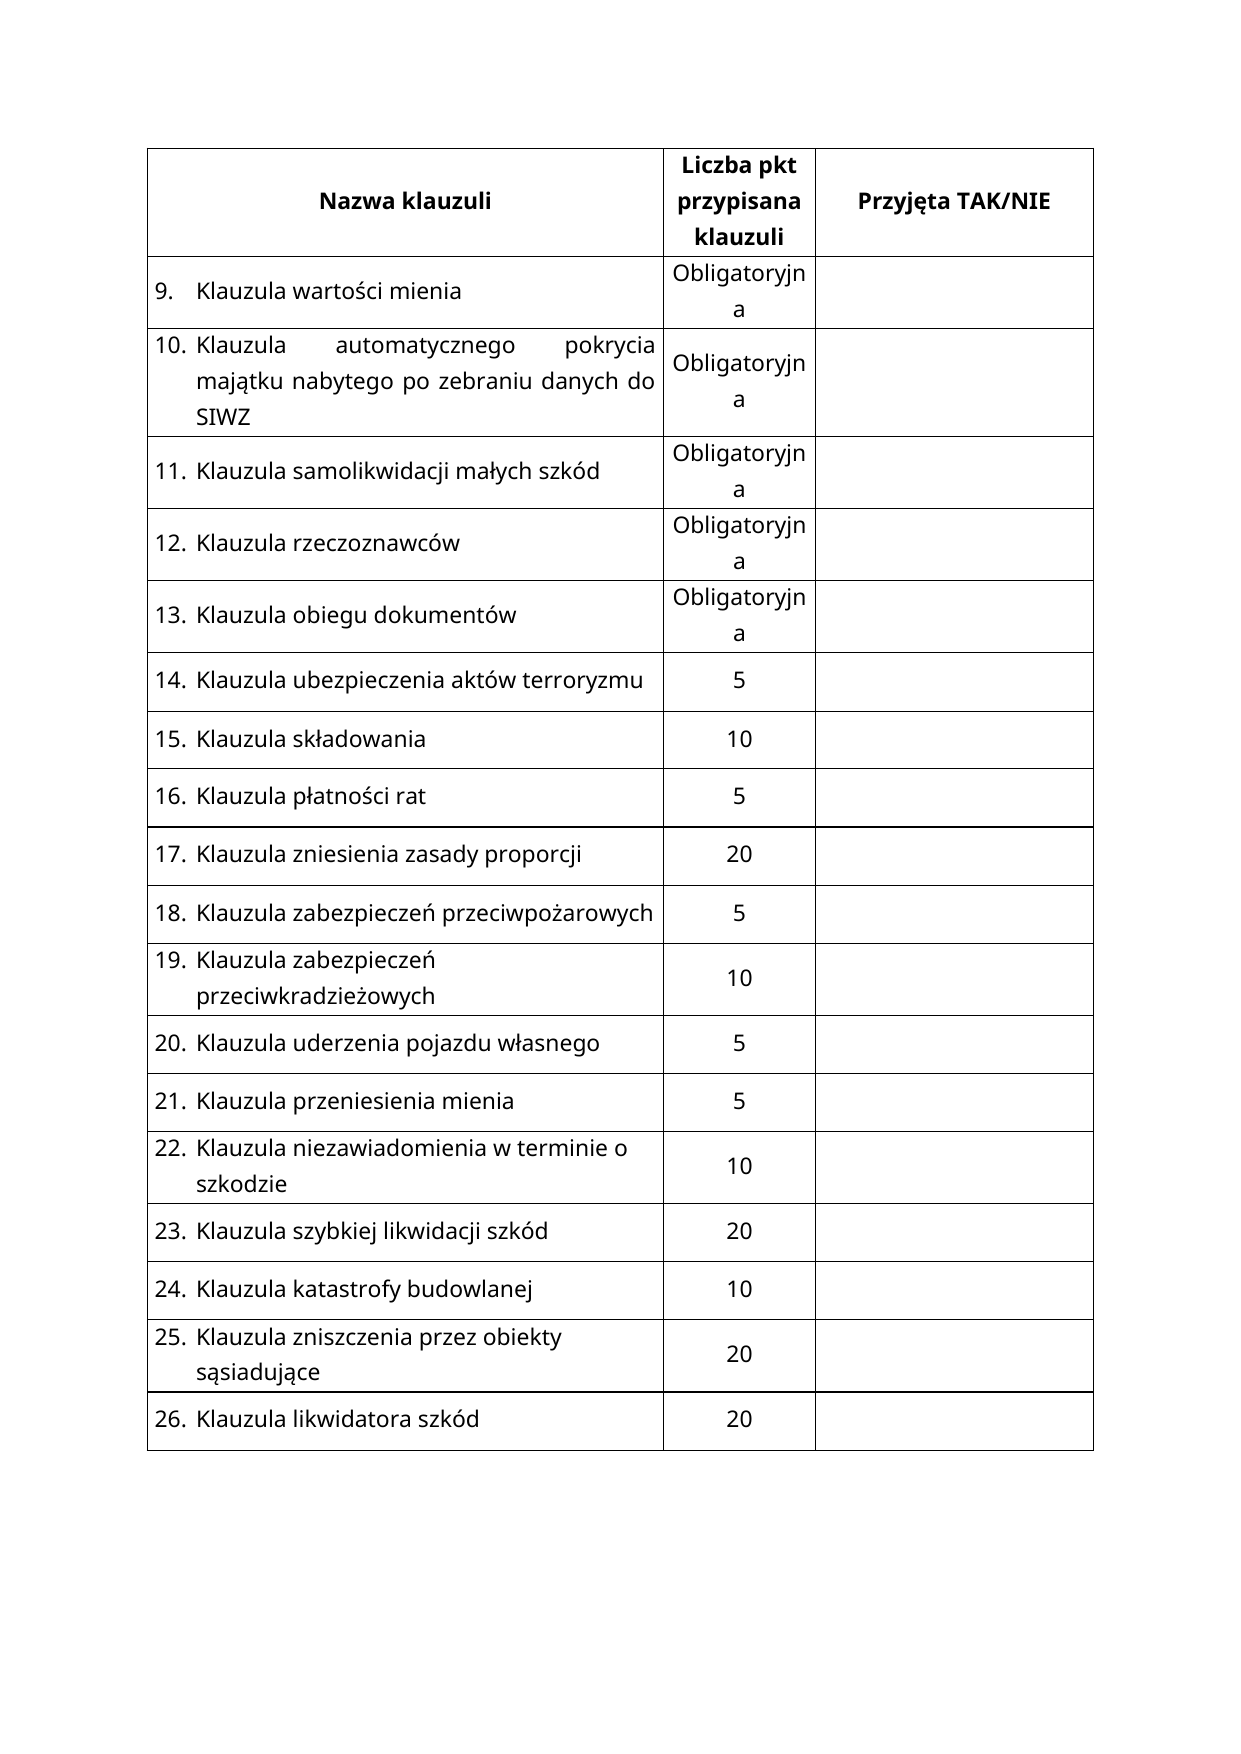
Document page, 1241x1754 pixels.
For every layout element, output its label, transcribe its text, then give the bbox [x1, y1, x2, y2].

table_header Przyjęta TAK/NIE [816, 149, 1093, 256]
table_cell 20 [664, 1393, 815, 1449]
table_cell Klauzula samolikwidacji małych szkód [148, 437, 663, 508]
table_cell 20 [664, 1320, 815, 1391]
table_cell [816, 1393, 1093, 1449]
table_cell [816, 1016, 1093, 1073]
table_cell [816, 769, 1093, 826]
table_cell [816, 437, 1093, 508]
table_cell [816, 1074, 1093, 1131]
table_cell 5 [664, 653, 815, 711]
table_cell Klauzula katastrofy budowlanej [148, 1262, 663, 1319]
table_cell [816, 886, 1093, 943]
table_cell Klauzula płatności rat [148, 769, 663, 826]
table_cell Klauzula wartości mienia [148, 257, 663, 328]
table_cell Klauzula składowania [148, 712, 663, 768]
table_cell Klauzula rzeczoznawców [148, 509, 663, 580]
table_cell Klauzula ubezpieczenia aktów terroryzmu [148, 653, 663, 711]
table_cell Klauzula likwidatora szkód [148, 1393, 663, 1449]
table_cell [816, 1132, 1093, 1203]
table_cell 10 [664, 944, 815, 1015]
table_cell 10 [664, 712, 815, 768]
table_cell [816, 712, 1093, 768]
table_cell [816, 581, 1093, 652]
table_cell Obligatoryjna [664, 257, 815, 328]
table_cell 5 [664, 1074, 815, 1131]
table_cell Obligatoryjna [664, 509, 815, 580]
table_cell [816, 509, 1093, 580]
table_cell Obligatoryjna [664, 329, 815, 436]
table_cell [816, 1320, 1093, 1391]
table_cell [816, 828, 1093, 884]
table_cell Obligatoryjna [664, 581, 815, 652]
table_cell [816, 653, 1093, 711]
table_cell Klauzula szybkiej likwidacji szkód [148, 1204, 663, 1261]
table_cell Obligatoryjna [664, 437, 815, 508]
table_cell 5 [664, 769, 815, 826]
table_cell [816, 1204, 1093, 1261]
table_cell [816, 257, 1093, 328]
table_cell Klauzula automatycznego pokrycia majątku nabytego po zebraniu danych do SIWZ [148, 329, 663, 436]
table_header Nazwa klauzuli [148, 149, 663, 256]
table_cell Klauzula obiegu dokumentów [148, 581, 663, 652]
table_cell Klauzula zniesienia zasady proporcji [148, 828, 663, 884]
table_cell 20 [664, 1204, 815, 1261]
table_cell [816, 1262, 1093, 1319]
table_cell Klauzula zabezpieczeń przeciwkradzieżowych [148, 944, 663, 1015]
table_cell 20 [664, 828, 815, 884]
table_cell 5 [664, 1016, 815, 1073]
table_cell [816, 944, 1093, 1015]
table_cell 10 [664, 1262, 815, 1319]
table_cell Klauzula przeniesienia mienia [148, 1074, 663, 1131]
table_cell 5 [664, 886, 815, 943]
table_header Liczba pkt przypisana klauzuli [664, 149, 815, 256]
table_cell Klauzula uderzenia pojazdu własnego [148, 1016, 663, 1073]
table_cell 10 [664, 1132, 815, 1203]
table_cell Klauzula zabezpieczeń przeciwpożarowych [148, 886, 663, 943]
table_cell Klauzula niezawiadomienia w terminie o szkodzie [148, 1132, 663, 1203]
table_cell [816, 329, 1093, 436]
table_cell Klauzula zniszczenia przez obiekty sąsiadujące [148, 1320, 663, 1391]
